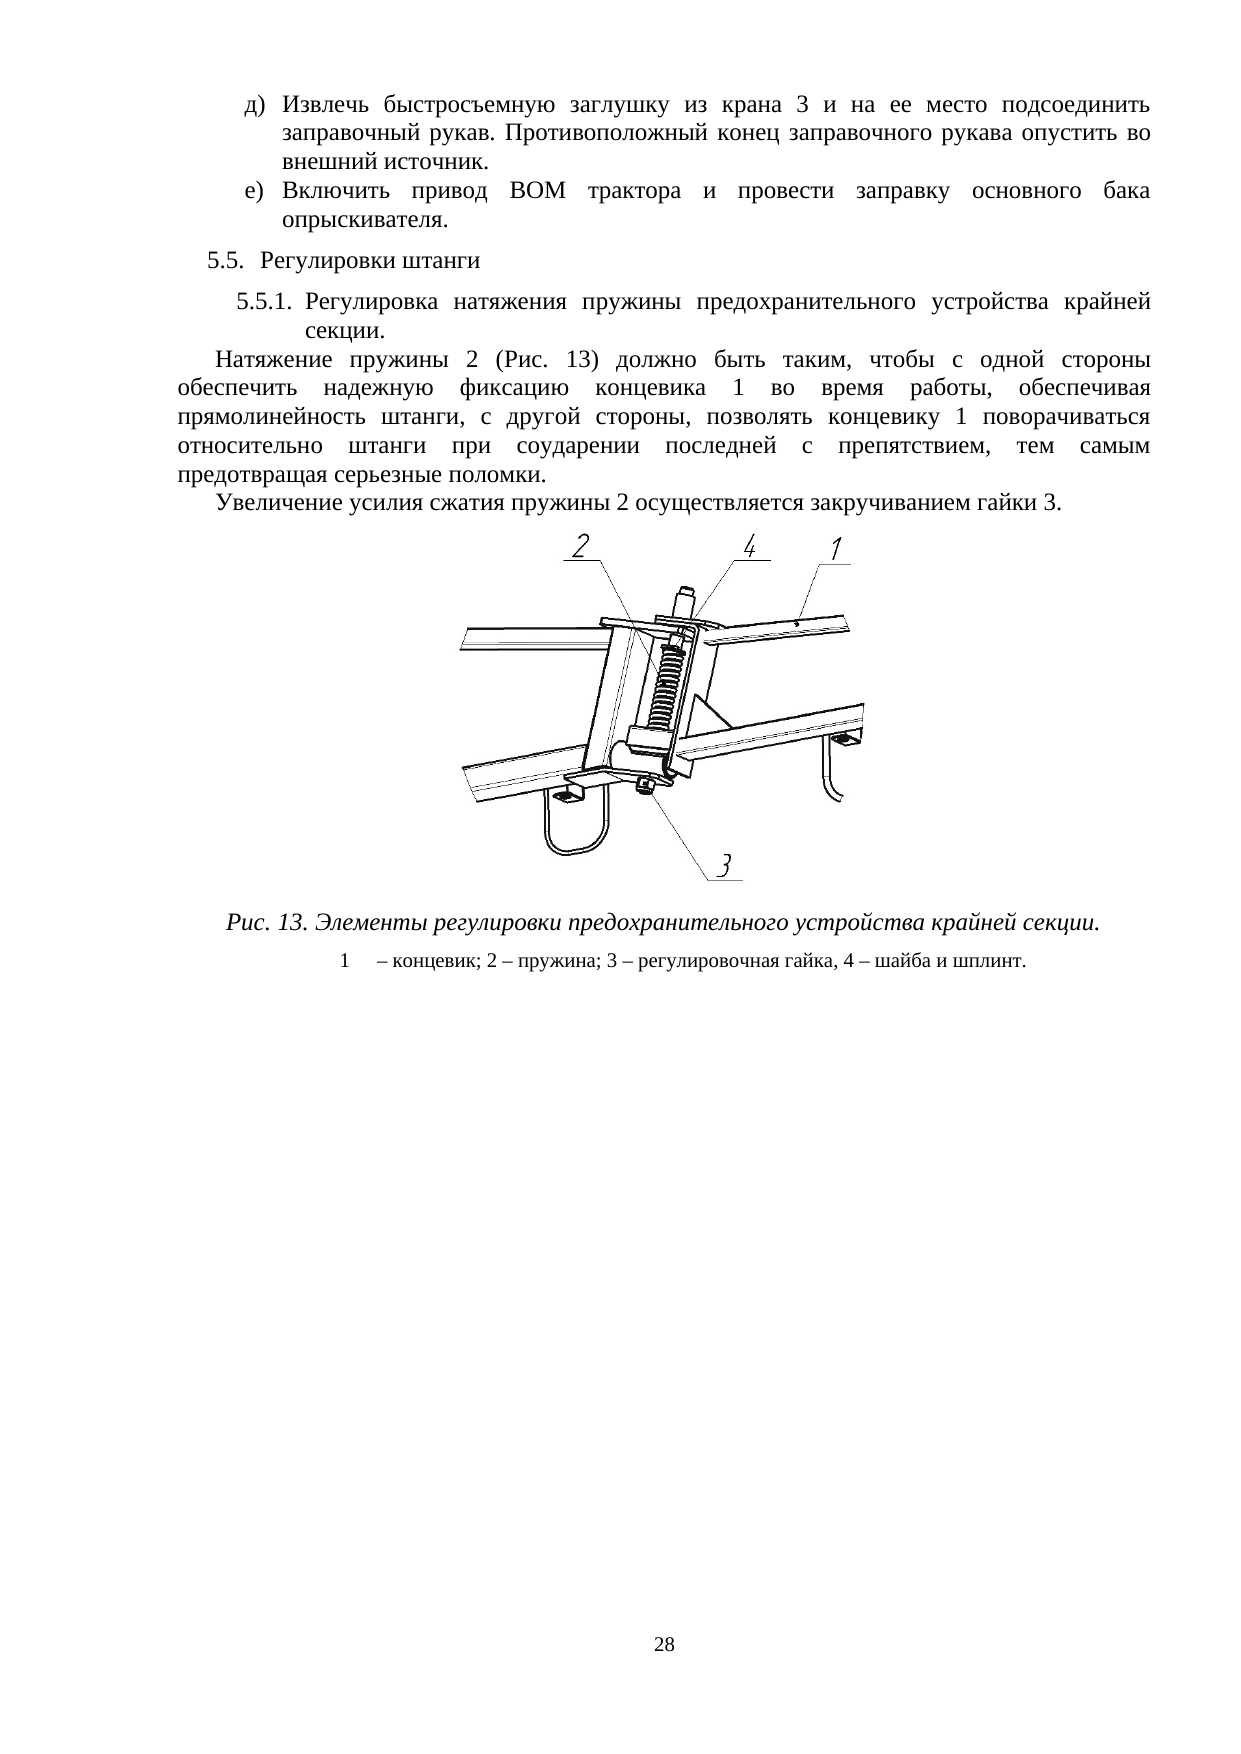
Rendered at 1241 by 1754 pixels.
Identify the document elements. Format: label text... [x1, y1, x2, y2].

list Включить привод ВОМ трактора и провести заправку основного бака опрыскивателя. [244, 175, 1152, 232]
list Регулировка натяжения пружины предохранительного устройства крайней секции. [236, 286, 1152, 344]
text Рис. 13. Элементы регулировки предохранительного устройства крайней секции. [177, 907, 1152, 936]
picture [449, 516, 880, 895]
text Увеличение усилия сжатия пружины 2 осуществляется закручиванием гайки 3. [177, 487, 1152, 516]
list Регулировки штанги [207, 245, 1152, 274]
text Натяжение пружины 2 (Рис. 13) должно быть таким, чтобы с одной стороны обеспечить надежную фиксацию концевика 1 во время работы, обеспечивая прямолинейность штанги, с другой стороны, позволять концевику 1 поворачиваться относительно штанги при соударении последней с препятствием, тем самым предотвращая серьезные поломки. [177, 344, 1152, 487]
list Извлечь быстросъемную заглушку из крана 3 и на ее место подсоединить заправочный рукав. Противоположный конец заправочного рукава опустить во внешний источник. [244, 89, 1152, 175]
list – концевик; 2 – пружина; 3 – регулировочная гайка, 4 – шайба и шплинт. [215, 948, 1152, 972]
